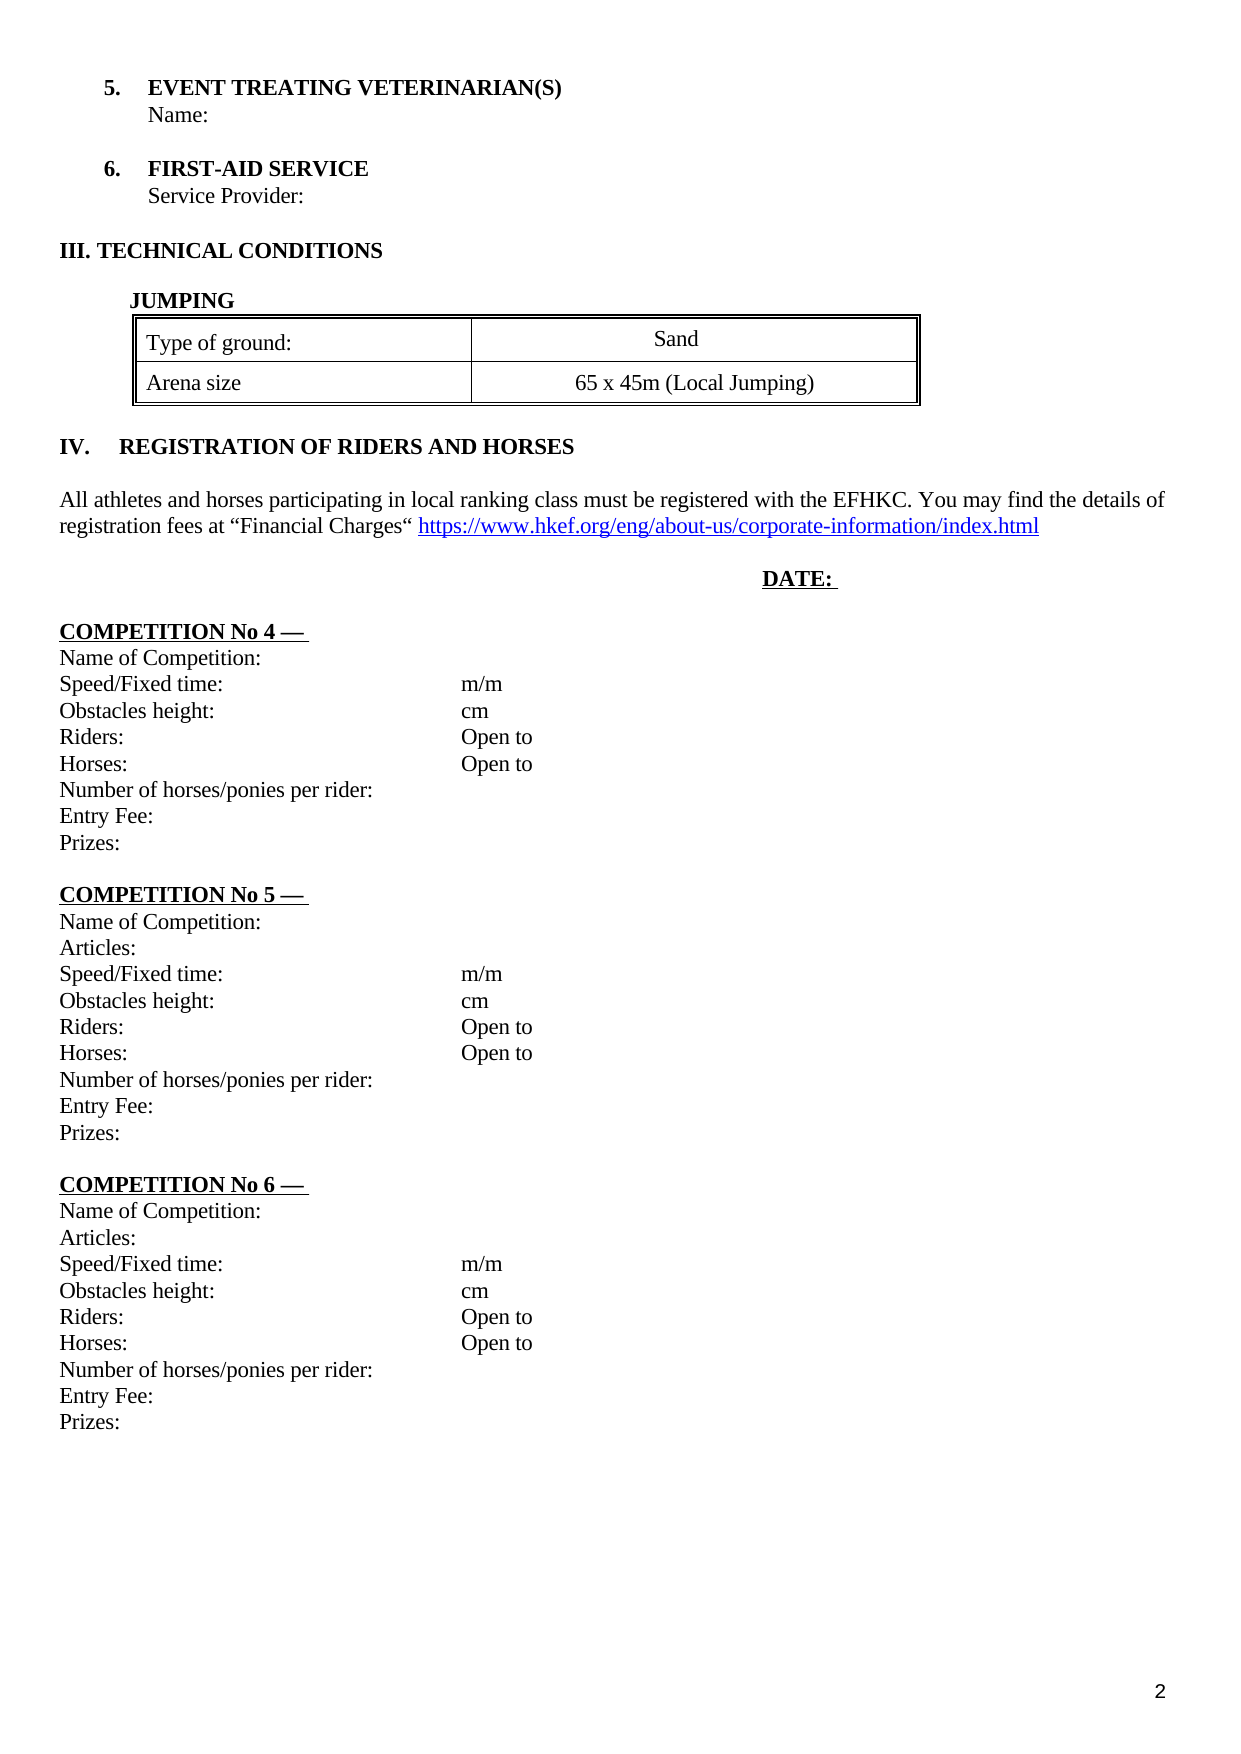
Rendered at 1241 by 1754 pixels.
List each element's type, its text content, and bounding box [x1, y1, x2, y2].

table_cell 65 x 45m (Local Jumping) [472, 362, 916, 402]
text Name of Competition: [59, 908, 1221, 934]
text Riders: Open to [59, 1013, 1166, 1039]
text Name of Competition: [59, 644, 1221, 671]
text Riders: Open to [59, 1303, 1166, 1329]
text COMPETITION No 6 — [59, 1171, 1166, 1198]
list TECHNICAL CONDITIONS [59, 236, 1166, 263]
table_header Type of ground: [137, 319, 471, 361]
text Name of Competition: [59, 1198, 1221, 1224]
list Service Provider: [148, 182, 1166, 209]
text Riders: Open to [59, 723, 1166, 749]
table_header Sand [472, 319, 916, 361]
text Articles: [59, 1224, 1166, 1250]
text Horses: Open to [59, 749, 1166, 776]
list REGISTRATION OF RIDERS AND HORSES [59, 433, 1166, 460]
text Entry Fee: [59, 1382, 1166, 1408]
text Obstacles height: cm [59, 1277, 1166, 1303]
text COMPETITION No 5 — [59, 881, 1166, 908]
list FIRST-AID SERVICE [103, 155, 1166, 182]
text COMPETITION No 4 — [59, 618, 1166, 644]
text Speed/Fixed time: m/m [59, 671, 1166, 697]
list EVENT TREATING VETERINARIAN(S) [103, 74, 1166, 101]
text Entry Fee: [59, 802, 1166, 829]
table_cell Arena size [137, 362, 471, 402]
text Number of horses/ponies per rider: [59, 1356, 1166, 1382]
text Number of horses/ponies per rider: [59, 1066, 1166, 1092]
text Speed/Fixed time: m/m [59, 1250, 1166, 1277]
text Obstacles height: cm [59, 697, 1166, 723]
text Horses: Open to [59, 1039, 1166, 1066]
text DATE: [59, 565, 1157, 591]
text Obstacles height: cm [59, 987, 1166, 1013]
text Entry Fee: [59, 1092, 1166, 1118]
text JUMPING [97, 287, 1166, 314]
list Name: [148, 101, 1166, 128]
text Prizes: [59, 1118, 1166, 1145]
text Number of horses/ponies per rider: [59, 776, 1166, 802]
text All athletes and horses participating in local ranking class must be registered with the EFHKC. You may find the details of registration fees at “Financial Charges“ https://www.hkef.org/eng/about-us/corporate-information/index.html [59, 486, 1166, 539]
text Prizes: [59, 1408, 1166, 1435]
text Horses: Open to [59, 1329, 1166, 1356]
text Speed/Fixed time: m/m [59, 960, 1166, 987]
text Prizes: [59, 829, 1166, 855]
text Articles: [59, 934, 1166, 960]
